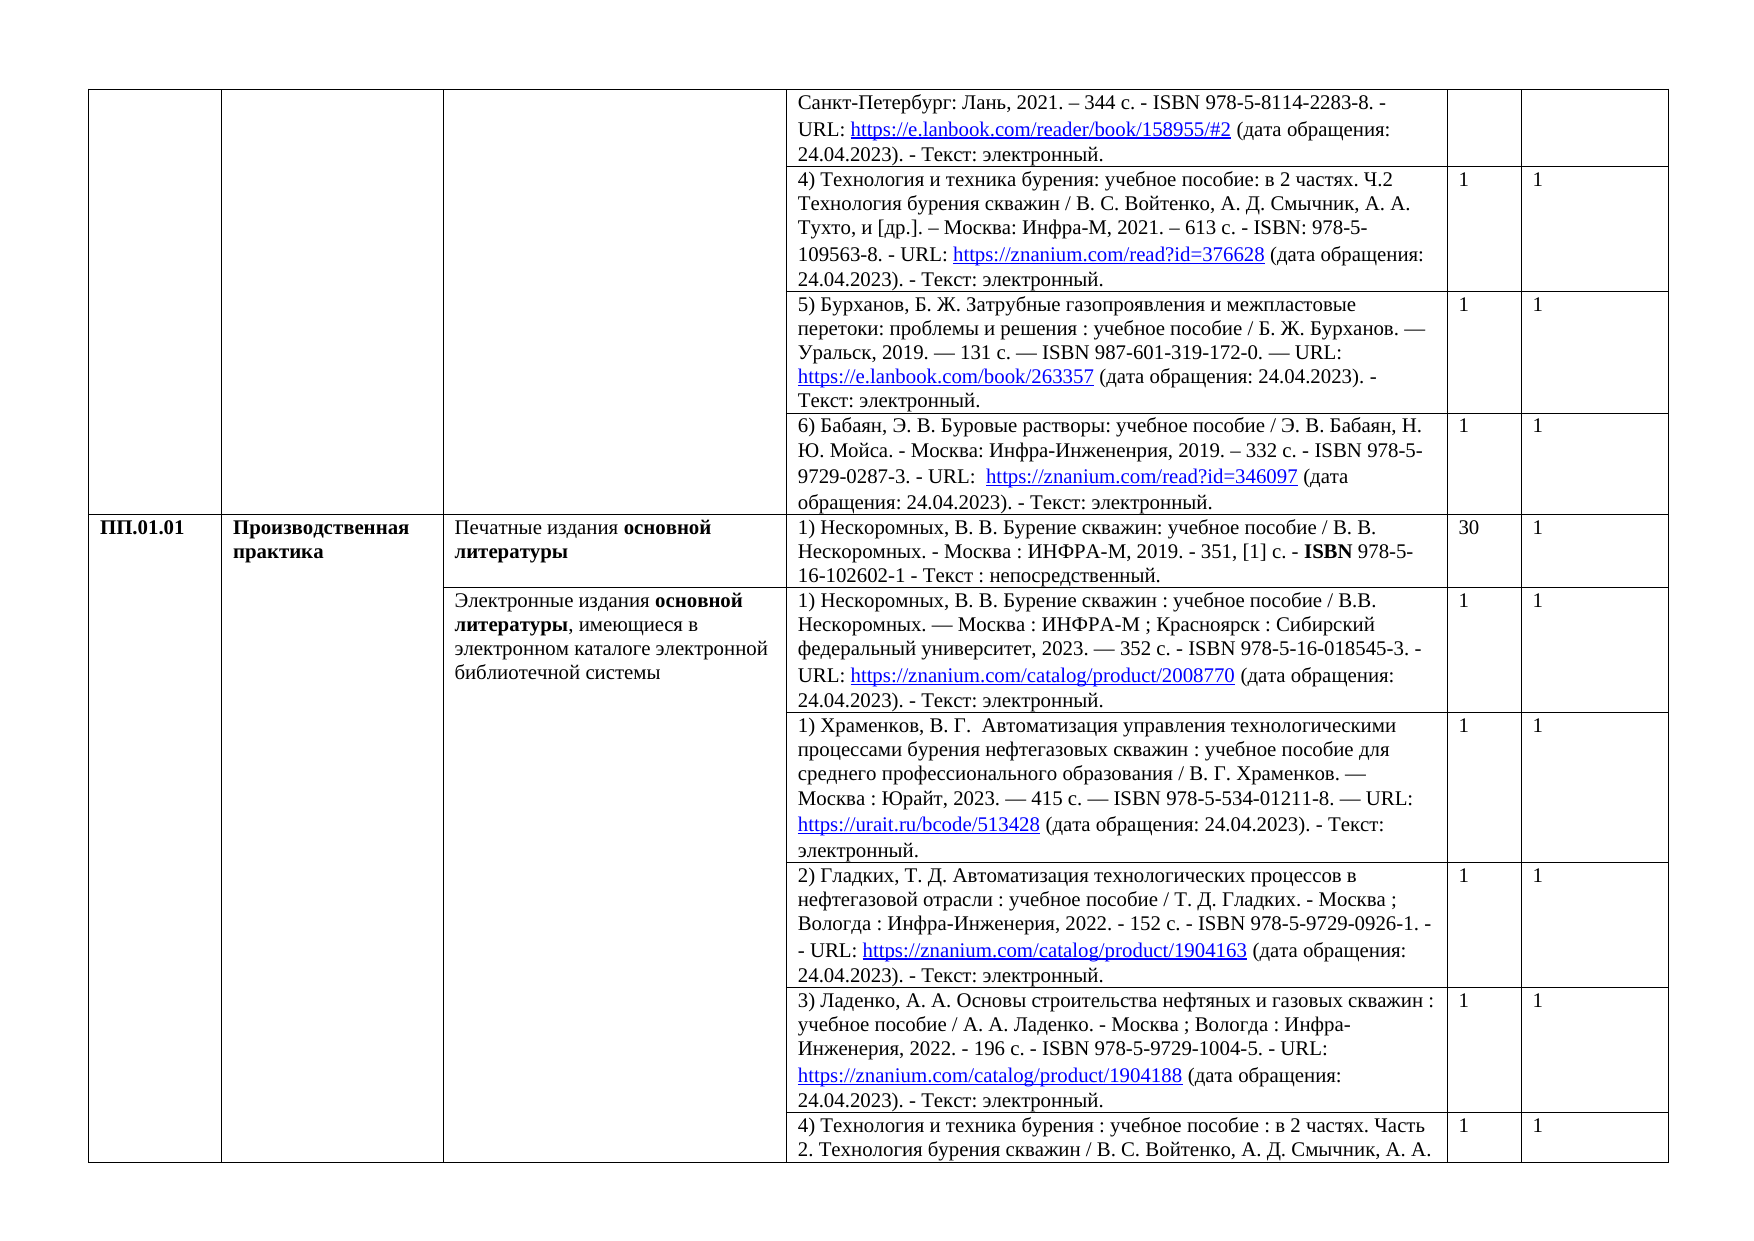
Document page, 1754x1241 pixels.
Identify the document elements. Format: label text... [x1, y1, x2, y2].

table_cell 1 [1448, 414, 1521, 514]
table_cell 1 [1522, 988, 1668, 1112]
table_cell 2) Гладких, Т. Д. Автоматизация технологических процессов в нефтегазовой отрасли : учебное пособие / Т. Д. Гладких. - Москва ; Вологда : Инфра-Инженерия, 2022. - 152 с. - ISBN 978-5-9729-0926-1. - - URL: https://znanium.com/catalog/product/1904163 (дата обращения: 24.04.2023). - Текст: электронный. [787, 863, 1447, 987]
table_cell ПП.01.01 [89, 515, 221, 1162]
table_cell 1 [1522, 588, 1668, 712]
table_cell Электронные издания основной литературы, имеющиеся в электронном каталоге электронной библиотечной системы [444, 588, 786, 1162]
table_cell 1) Храменков, В. Г. Автоматизация управления технологическими процессами бурения нефтегазовых скважин : учебное пособие для среднего профессионального образования / В. Г. Храменков. — Москва : Юрайт, 2023. — 415 с. — ISBN 978-5-534-01211-8. — URL: https://urait.ru/bcode/513428 (дата обращения: 24.04.2023). - Текст: электронный. [787, 713, 1447, 862]
table_cell 5) Бурханов, Б. Ж. Затрубные газопроявления и межпластовые перетоки: проблемы и решения : учебное пособие / Б. Ж. Бурханов. — Уральск, 2019. — 131 с. — ISBN 987-601-319-172-0. — URL: https://e.lanbook.com/book/263357 (дата обращения: 24.04.2023). - Текст: электронный. [787, 292, 1447, 412]
table_cell 1 [1522, 515, 1668, 587]
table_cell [787, 1113, 1447, 1162]
table_cell 3) Ладенко, А. А. Основы строительства нефтяных и газовых скважин : учебное пособие / А. А. Ладенко. - Москва ; Вологда : Инфра-Инженерия, 2022. - 196 с. - ISBN 978-5-9729-1004-5. - URL: https://znanium.com/catalog/product/1904188 (дата обращения: 24.04.2023). - Текст: электронный. [787, 988, 1447, 1112]
table_cell Печатные издания основной литературы [444, 515, 786, 587]
table_cell Производственная практика [222, 515, 443, 1162]
table_cell 1 [1448, 292, 1521, 412]
table_cell 1 [1522, 90, 1668, 166]
table_cell 1) Нескоромных, В. В. Бурение скважин: учебное пособие / В. В. Нескоромных. - Москва : ИНФРА-М, 2019. - 351, [1] с. - ISBN 978-5-16-102602-1 - Текст : непосредственный. [787, 515, 1447, 587]
table_cell 1 [1448, 1113, 1521, 1162]
table_cell 1 [1522, 292, 1668, 412]
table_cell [787, 90, 1447, 166]
table_cell 1 [1448, 863, 1521, 987]
table_cell 1 [1522, 713, 1668, 862]
table_cell 1) Нескоромных, В. В. Бурение скважин : учебное пособие / В.В. Нескоромных. — Москва : ИНФРА-М ; Красноярск : Сибирский федеральный университет, 2023. — 352 с. - ISBN 978-5-16-018545-3. - URL: https://znanium.com/catalog/product/2008770 (дата обращения: 24.04.2023). - Текст: электронный. [787, 588, 1447, 712]
table_cell 6) Бабаян, Э. В. Буровые растворы: учебное пособие / Э. В. Бабаян, Н. Ю. Мойса. - Москва: Инфра-Инжененрия, 2019. – 332 с. - ISBN 978-5-9729-0287-3. - URL: https://znanium.com/read?id=346097 (дата обращения: 24.04.2023). - Текст: электронный. [787, 414, 1447, 514]
table_cell 1 [1522, 167, 1668, 291]
table_cell 1 [1448, 588, 1521, 712]
table_cell 1 [1522, 1113, 1668, 1162]
table_cell 1 [1448, 167, 1521, 291]
table_cell 4) Технология и техника бурения: учебное пособие: в 2 частях. Ч.2 Технология бурения скважин / В. С. Войтенко, А. Д. Смычник, А. А. Тухто, и [др.]. – Москва: Инфра-М, 2021. – 613 с. - ISBN: 978-5-109563-8. - URL: https://znanium.com/read?id=376628 (дата обращения: 24.04.2023). - Текст: электронный. [787, 167, 1447, 291]
table_cell 1 [1448, 90, 1521, 166]
table_cell 1 [1522, 414, 1668, 514]
table_cell 1 [1448, 713, 1521, 862]
table_cell 1 [1522, 863, 1668, 987]
table_cell 30 [1448, 515, 1521, 587]
table_cell 1 [1448, 988, 1521, 1112]
